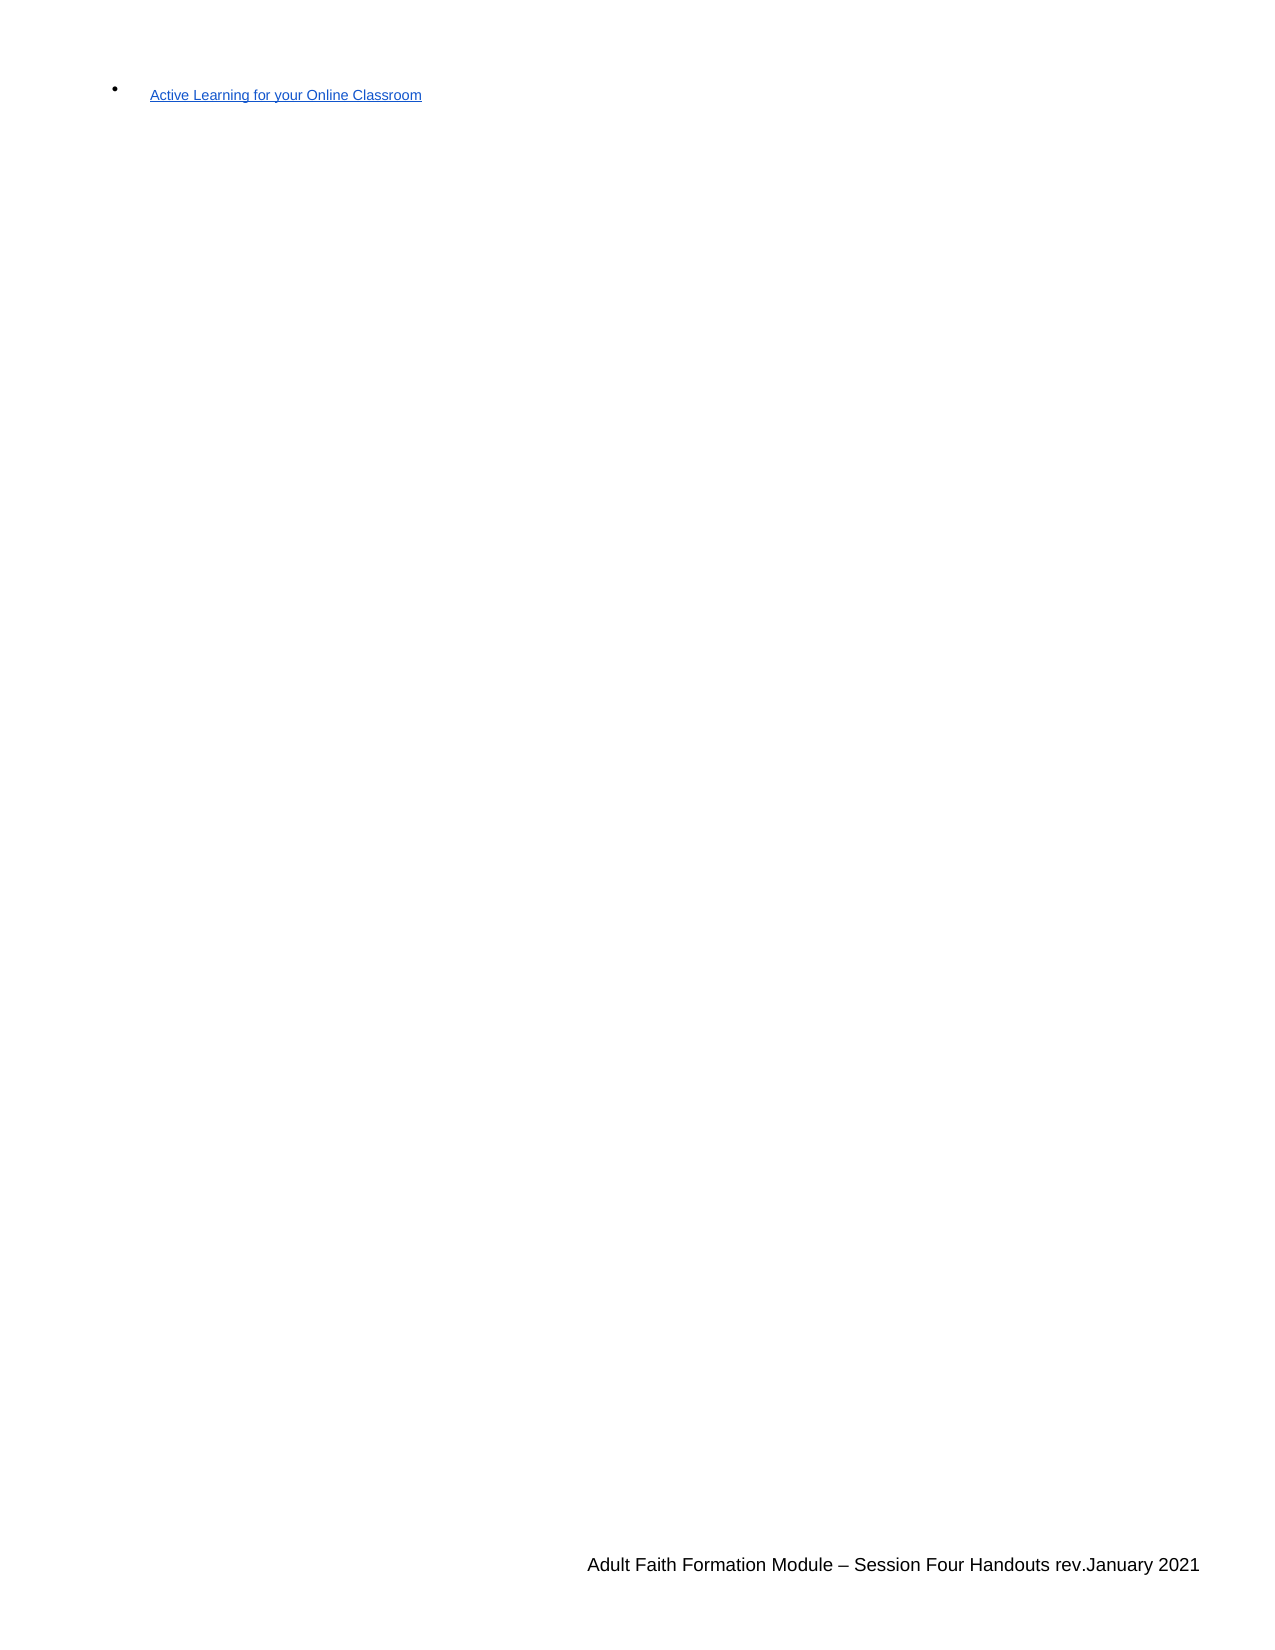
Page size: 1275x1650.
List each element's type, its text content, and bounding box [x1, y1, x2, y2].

list Active Learning for your Online Classroom [112, 75, 1200, 104]
